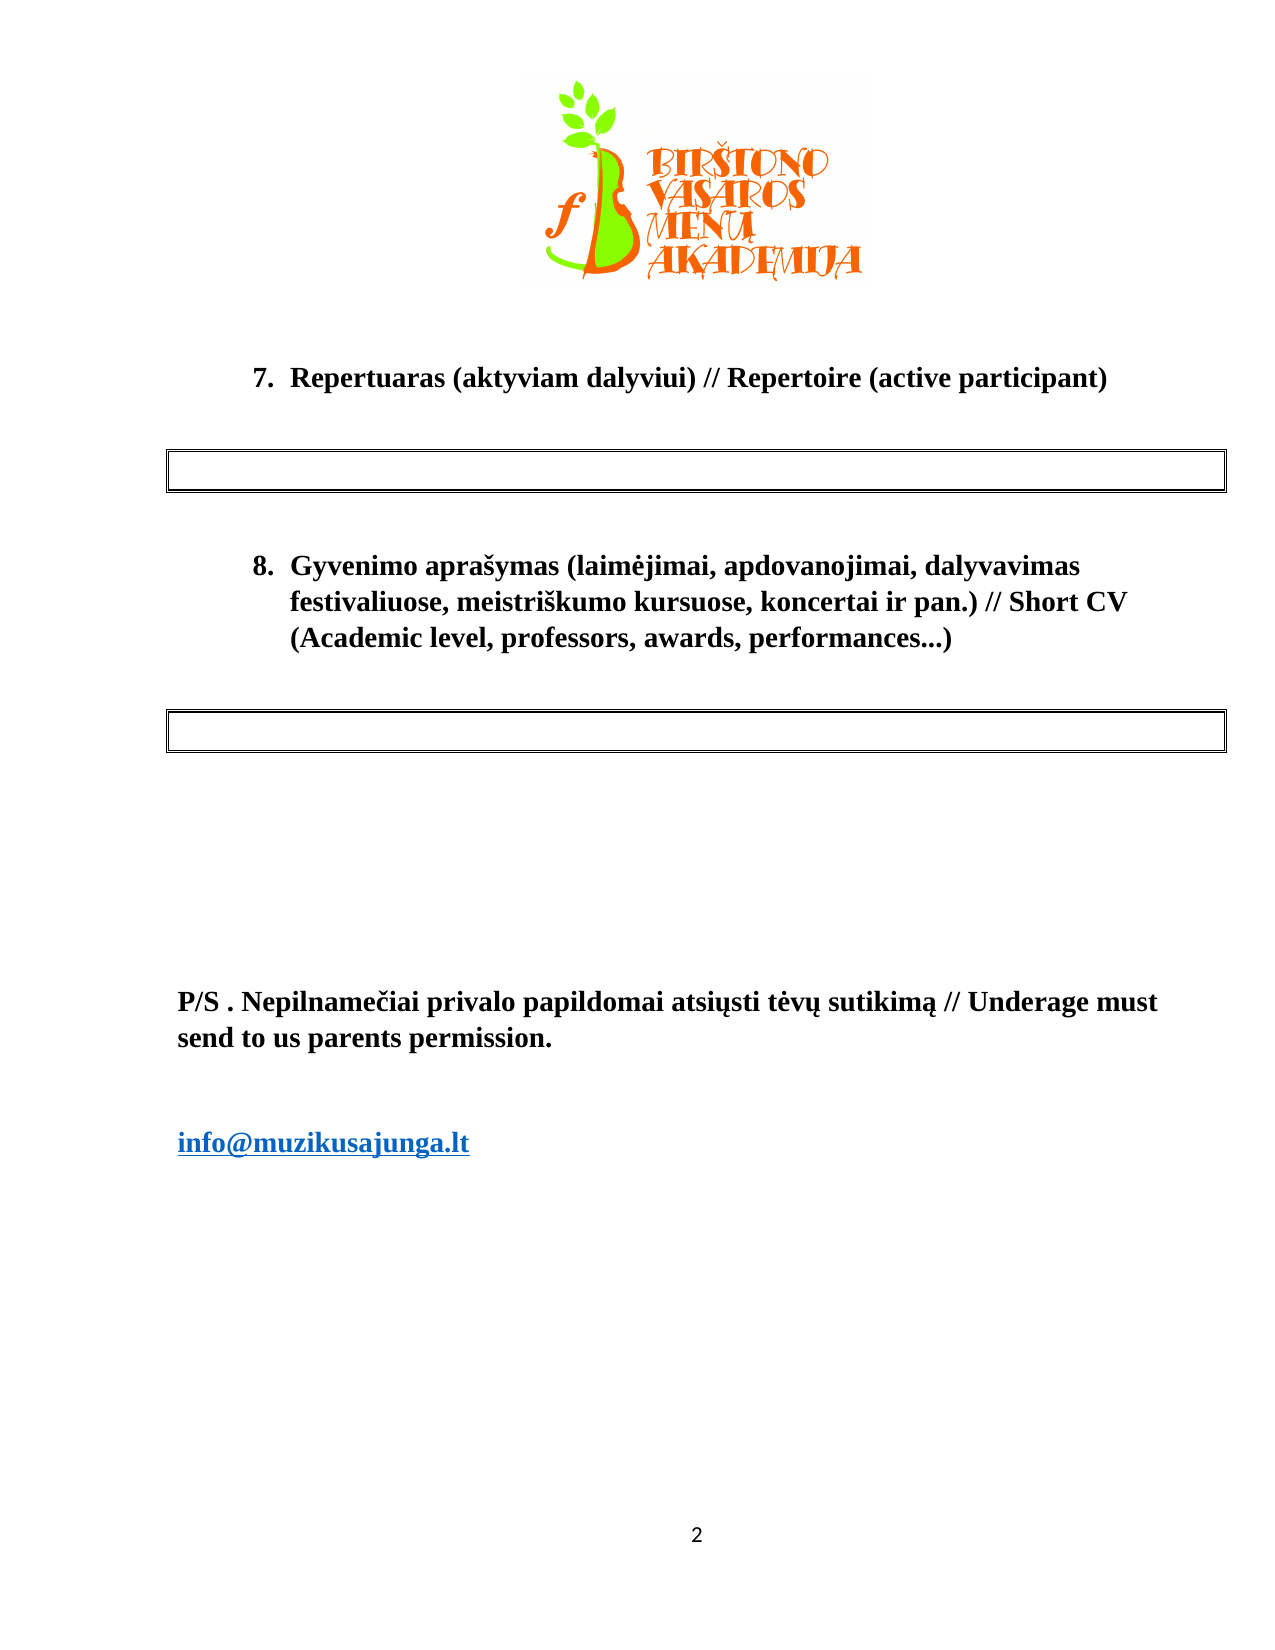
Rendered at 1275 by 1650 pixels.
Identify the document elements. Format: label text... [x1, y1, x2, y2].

text P/S . Nepilnamečiai privalo papildomai atsiųsti tėvų sutikimą // Underage must send to us parents permission. [177, 984, 1216, 1053]
text info@muzikusajunga.lt [177, 1126, 1216, 1159]
list Repertuaras (aktyviam dalyviui) // Repertoire (active participant) [252, 360, 1216, 393]
list Gyvenimo aprašymas (laimėjimai, apdovanojimai, dalyvavimas festivaliuose, meistriškumo kursuose, koncertai ir pan.) // Short CV (Academic level, professors, awards, performances...) [252, 548, 1216, 654]
picture [525, 73, 868, 288]
